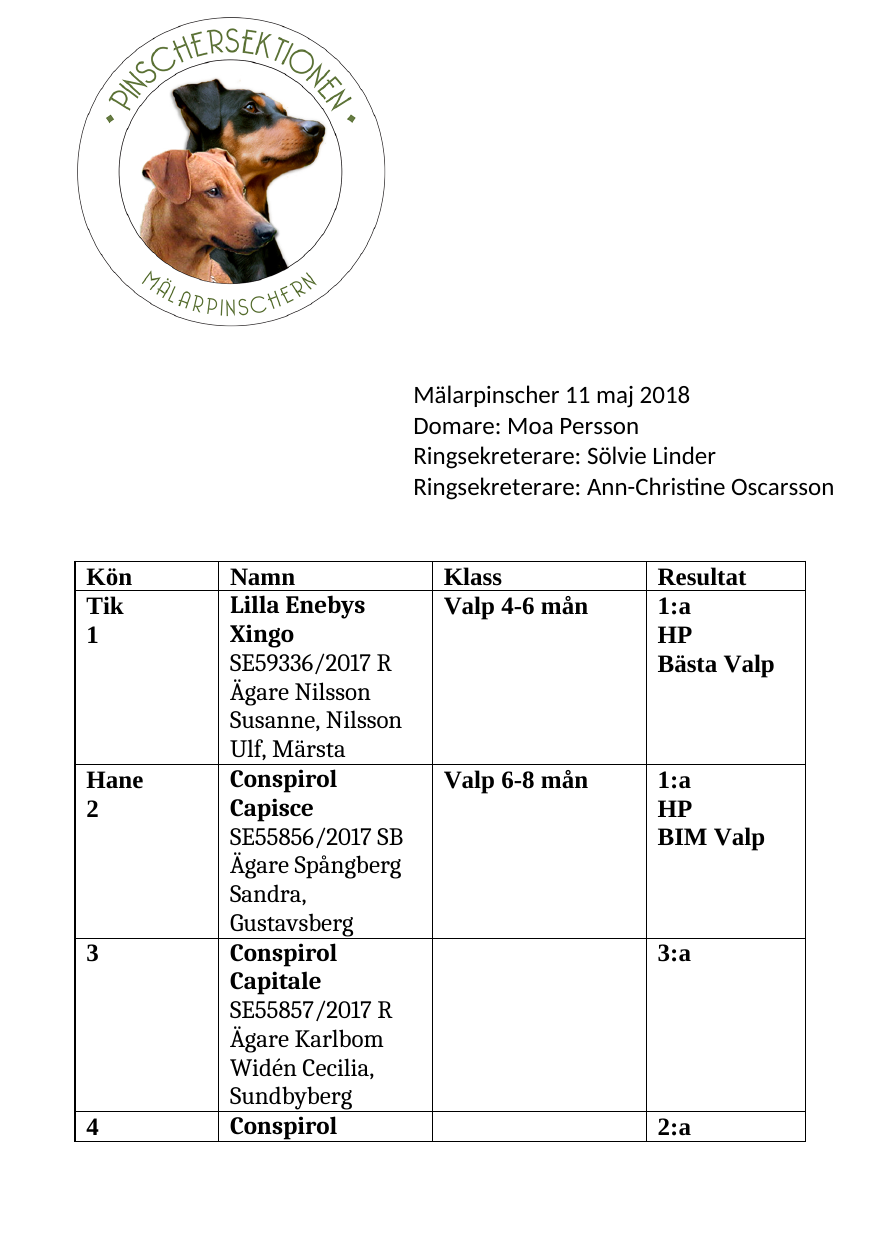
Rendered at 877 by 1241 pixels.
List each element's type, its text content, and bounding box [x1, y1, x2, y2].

table_cell 3 [76, 939, 218, 1111]
table_cell [433, 939, 646, 1111]
table_header Klass [433, 562, 646, 590]
table_header Mälarpinscher 11 maj 2018 [406, 44, 877, 410]
table_cell [433, 1112, 646, 1141]
table_cell 1:a HP Bästa Valp [647, 591, 805, 764]
table_cell 4 [76, 1112, 218, 1141]
table_cell Ringsekreterare: Ann-Christine Oscarsson [406, 471, 877, 532]
table_cell 2:a [647, 1112, 805, 1141]
table_cell 1:a HP BIM Valp [647, 765, 805, 937]
table_header Resultat [647, 562, 805, 590]
table_header Kön [76, 562, 218, 590]
table_cell Valp 4-6 mån [433, 591, 646, 764]
table_cell Hane 2 [76, 765, 218, 937]
table_cell Valp 6-8 mån [433, 765, 646, 937]
table_cell Tik 1 [76, 591, 218, 764]
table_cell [219, 1112, 432, 1141]
table_header Namn [219, 562, 432, 590]
picture [75, 14, 387, 328]
table_cell Lilla Enebys Xingo SE59336/2017 R Ägare Nilsson Susanne, Nilsson Ulf, Märsta [219, 591, 432, 764]
table_cell Conspirol Capitale SE55857/2017 R Ägare Karlbom Widén Cecilia, Sundbyberg [219, 939, 432, 1111]
table_cell Conspirol Capisce SE55856/2017 SB Ägare Spångberg Sandra, Gustavsberg [219, 765, 432, 937]
table_cell Domare: Moa Persson [406, 410, 877, 440]
table_cell 3:a [647, 939, 805, 1111]
table_cell Ringsekreterare: Sölvie Linder [406, 440, 877, 471]
